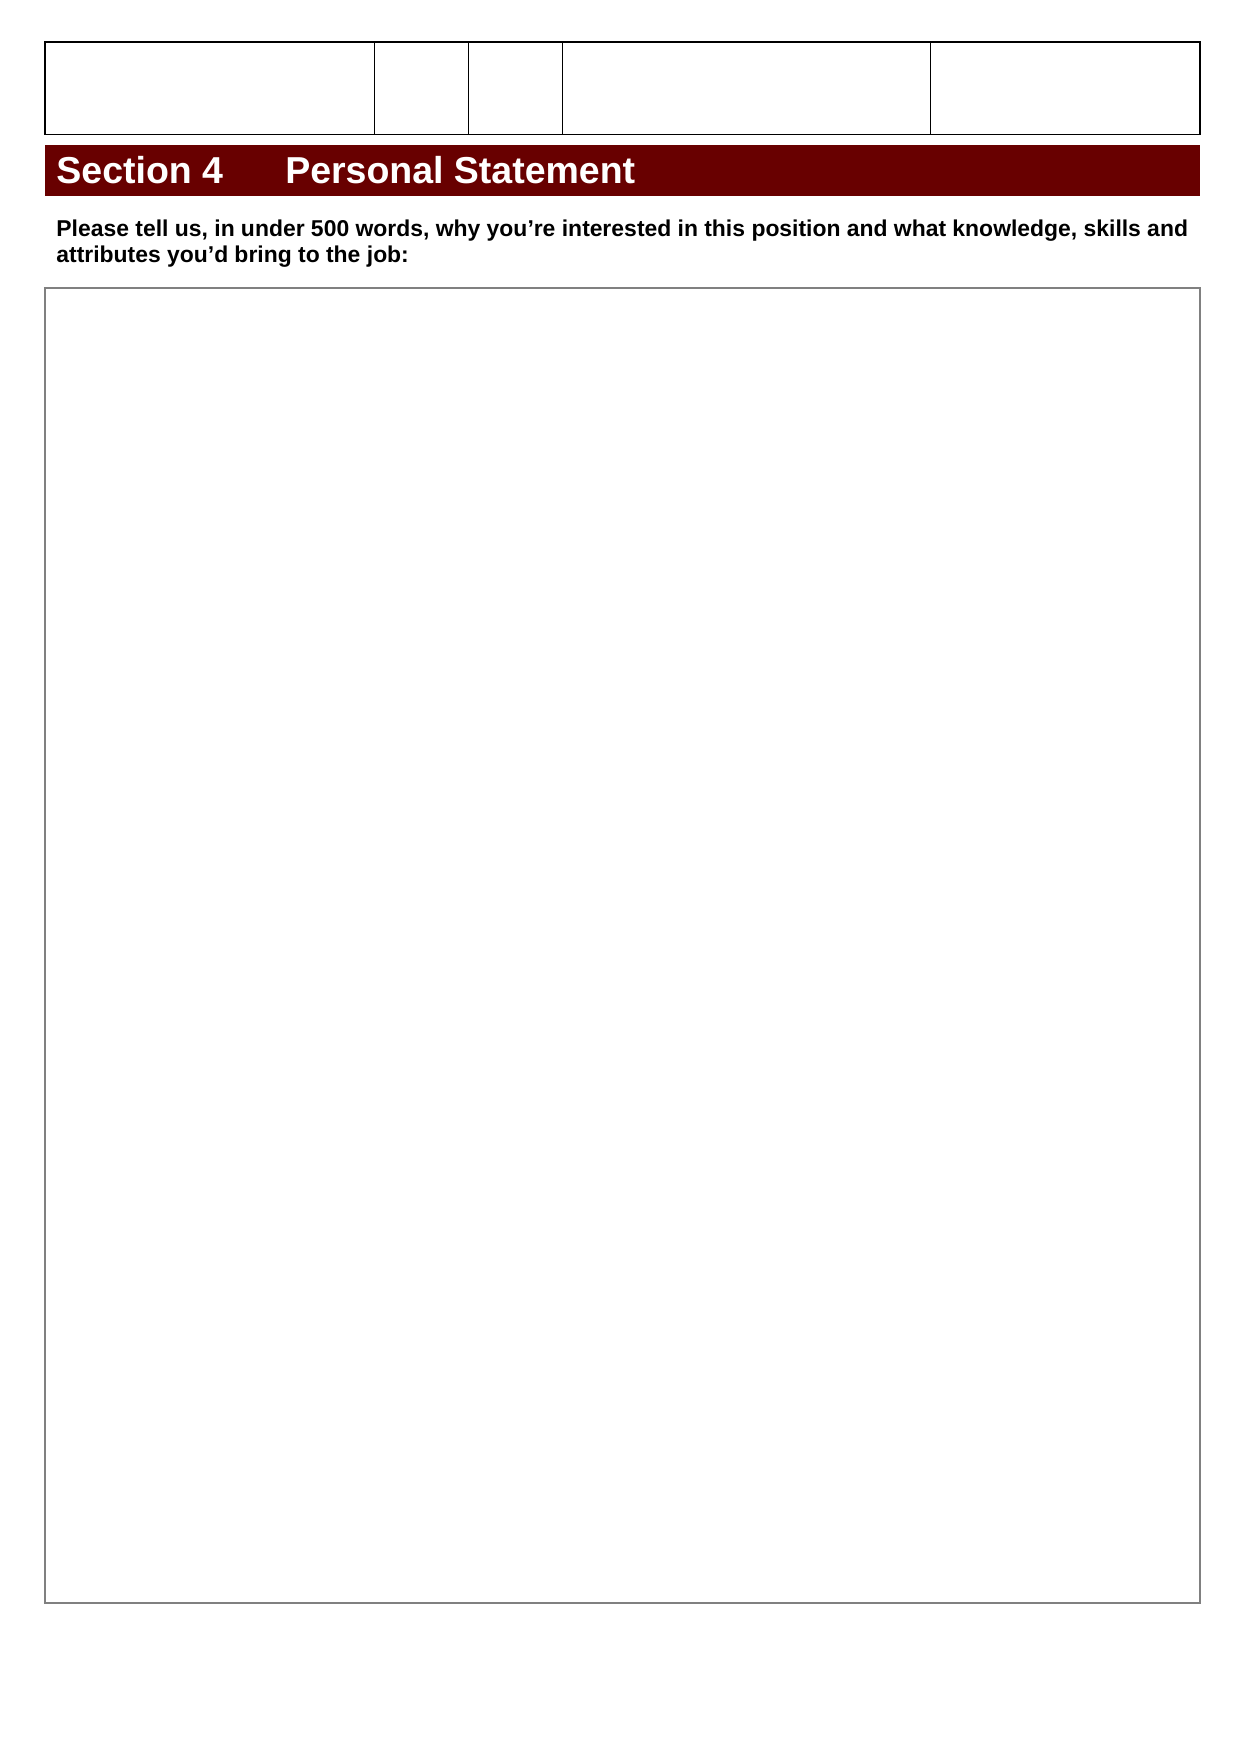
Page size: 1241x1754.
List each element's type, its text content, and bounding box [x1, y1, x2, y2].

table_cell [469, 43, 562, 134]
table_header [46, 289, 1199, 1602]
table_cell [375, 43, 468, 134]
table_cell [931, 43, 1199, 134]
table_cell [46, 43, 374, 134]
table_header Section 4 Personal Statement [45, 145, 1200, 196]
text Please tell us, in under 500 words, why you’re interested in this position and what knowledge, skills and attributes you’d bring to the job: [56, 215, 1215, 268]
table_cell [563, 43, 930, 134]
